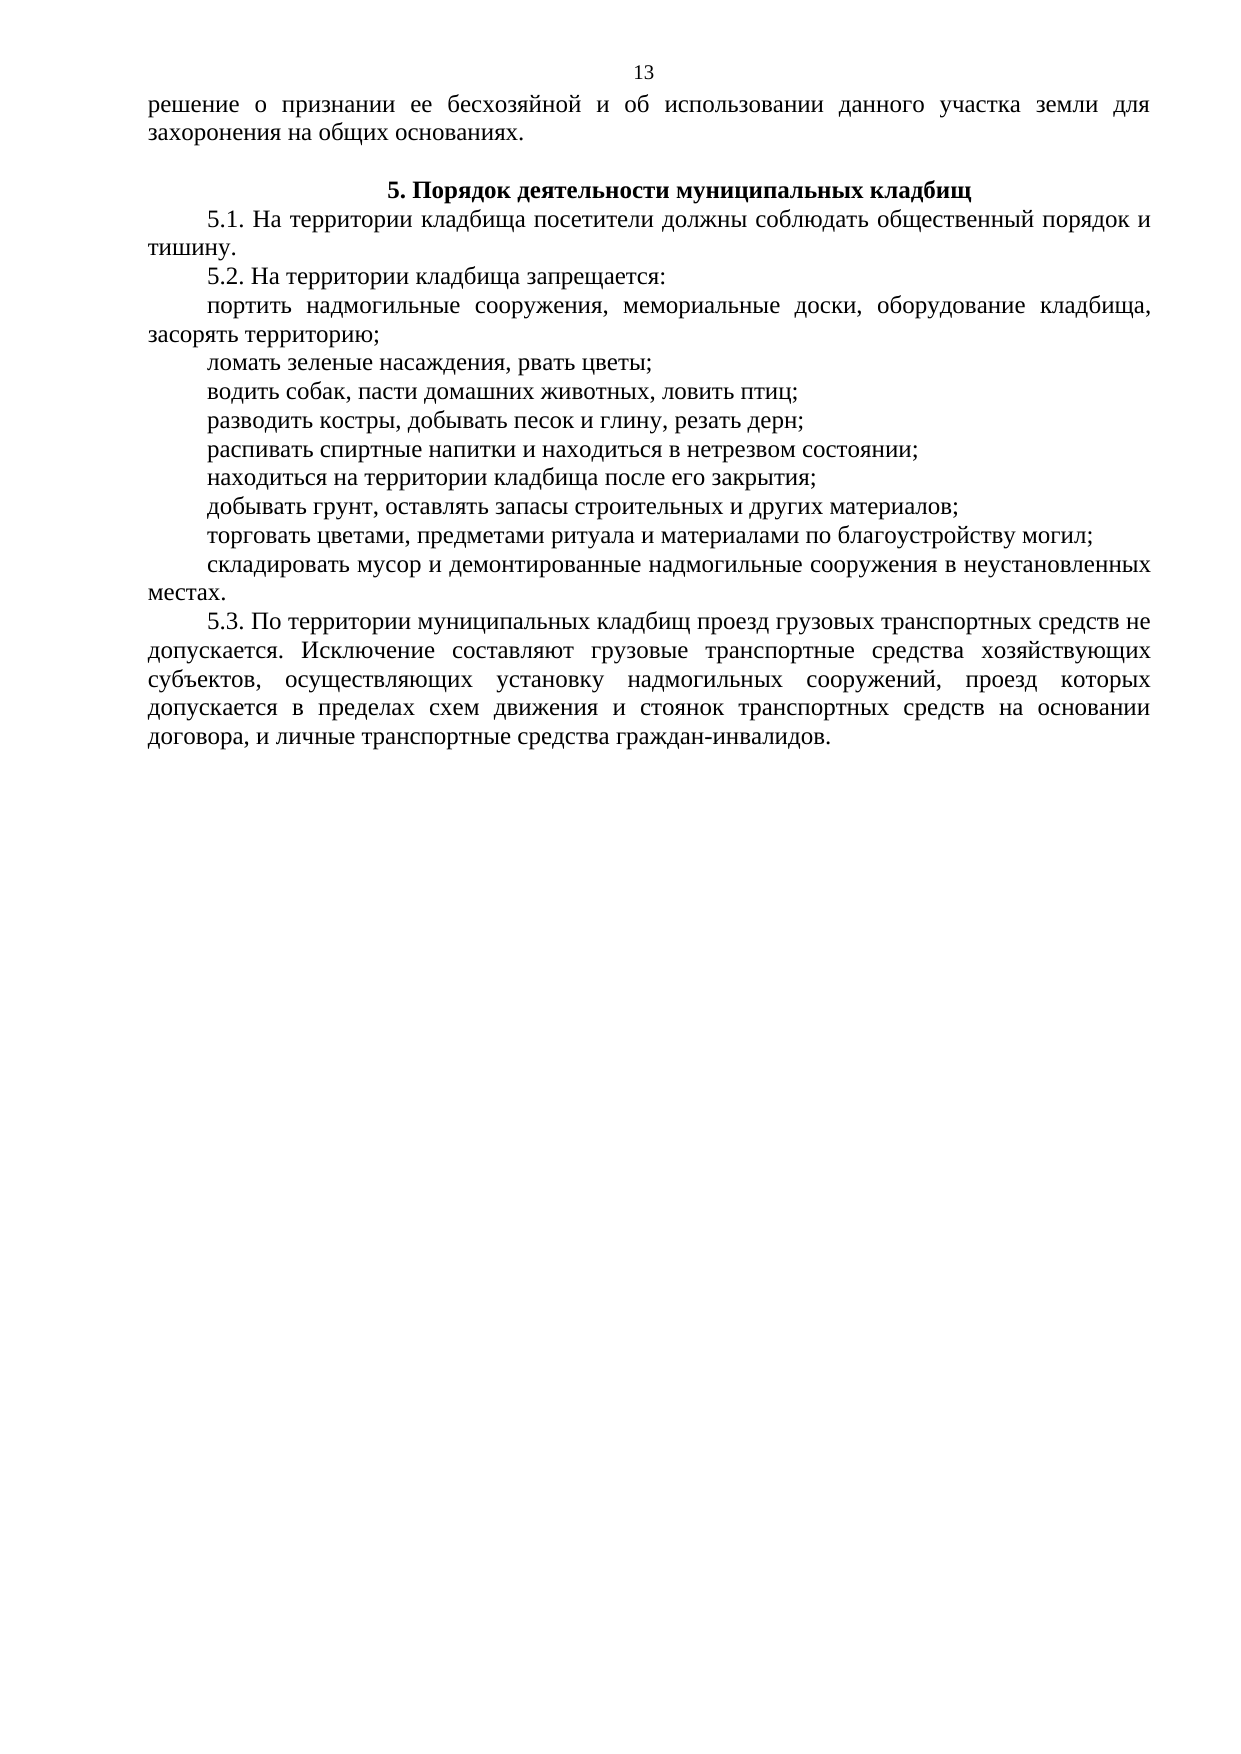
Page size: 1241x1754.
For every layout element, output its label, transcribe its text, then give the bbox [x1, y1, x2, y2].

text портить надмогильные сооружения, мемориальные доски, оборудование кладбища, засорять территорию; [148, 290, 1152, 347]
text торговать цветами, предметами ритуала и материалами по благоустройству могил; [148, 520, 1152, 549]
text находиться на территории кладбища после его закрытия; [148, 462, 1152, 491]
text 5.3. По территории муниципальных кладбищ проезд грузовых транспортных средств не допускается. Исключение составляют грузовые транспортные средства хозяйствующих субъектов, осуществляющих установку надмогильных сооружений, проезд которых допускается в пределах схем движения и стоянок транспортных средств на основании договора, и личные транспортные средства граждан-инвалидов. [148, 606, 1152, 750]
text водить собак, пасти домашних животных, ловить птиц; [148, 376, 1152, 405]
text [148, 89, 1152, 146]
text 5.1. На территории кладбища посетители должны соблюдать общественный порядок и тишину. [148, 204, 1152, 261]
list 5. Порядок деятельности муниципальных кладбищ [148, 175, 1152, 204]
text 5.2. На территории кладбища запрещается: [148, 261, 1152, 290]
text добывать грунт, оставлять запасы строительных и других материалов; [148, 491, 1152, 520]
text ломать зеленые насаждения, рвать цветы; [148, 347, 1152, 376]
text распивать спиртные напитки и находиться в нетрезвом состоянии; [148, 434, 1152, 462]
text складировать мусор и демонтированные надмогильные сооружения в неустановленных местах. [148, 549, 1152, 606]
text разводить костры, добывать песок и глину, резать дерн; [148, 405, 1152, 434]
